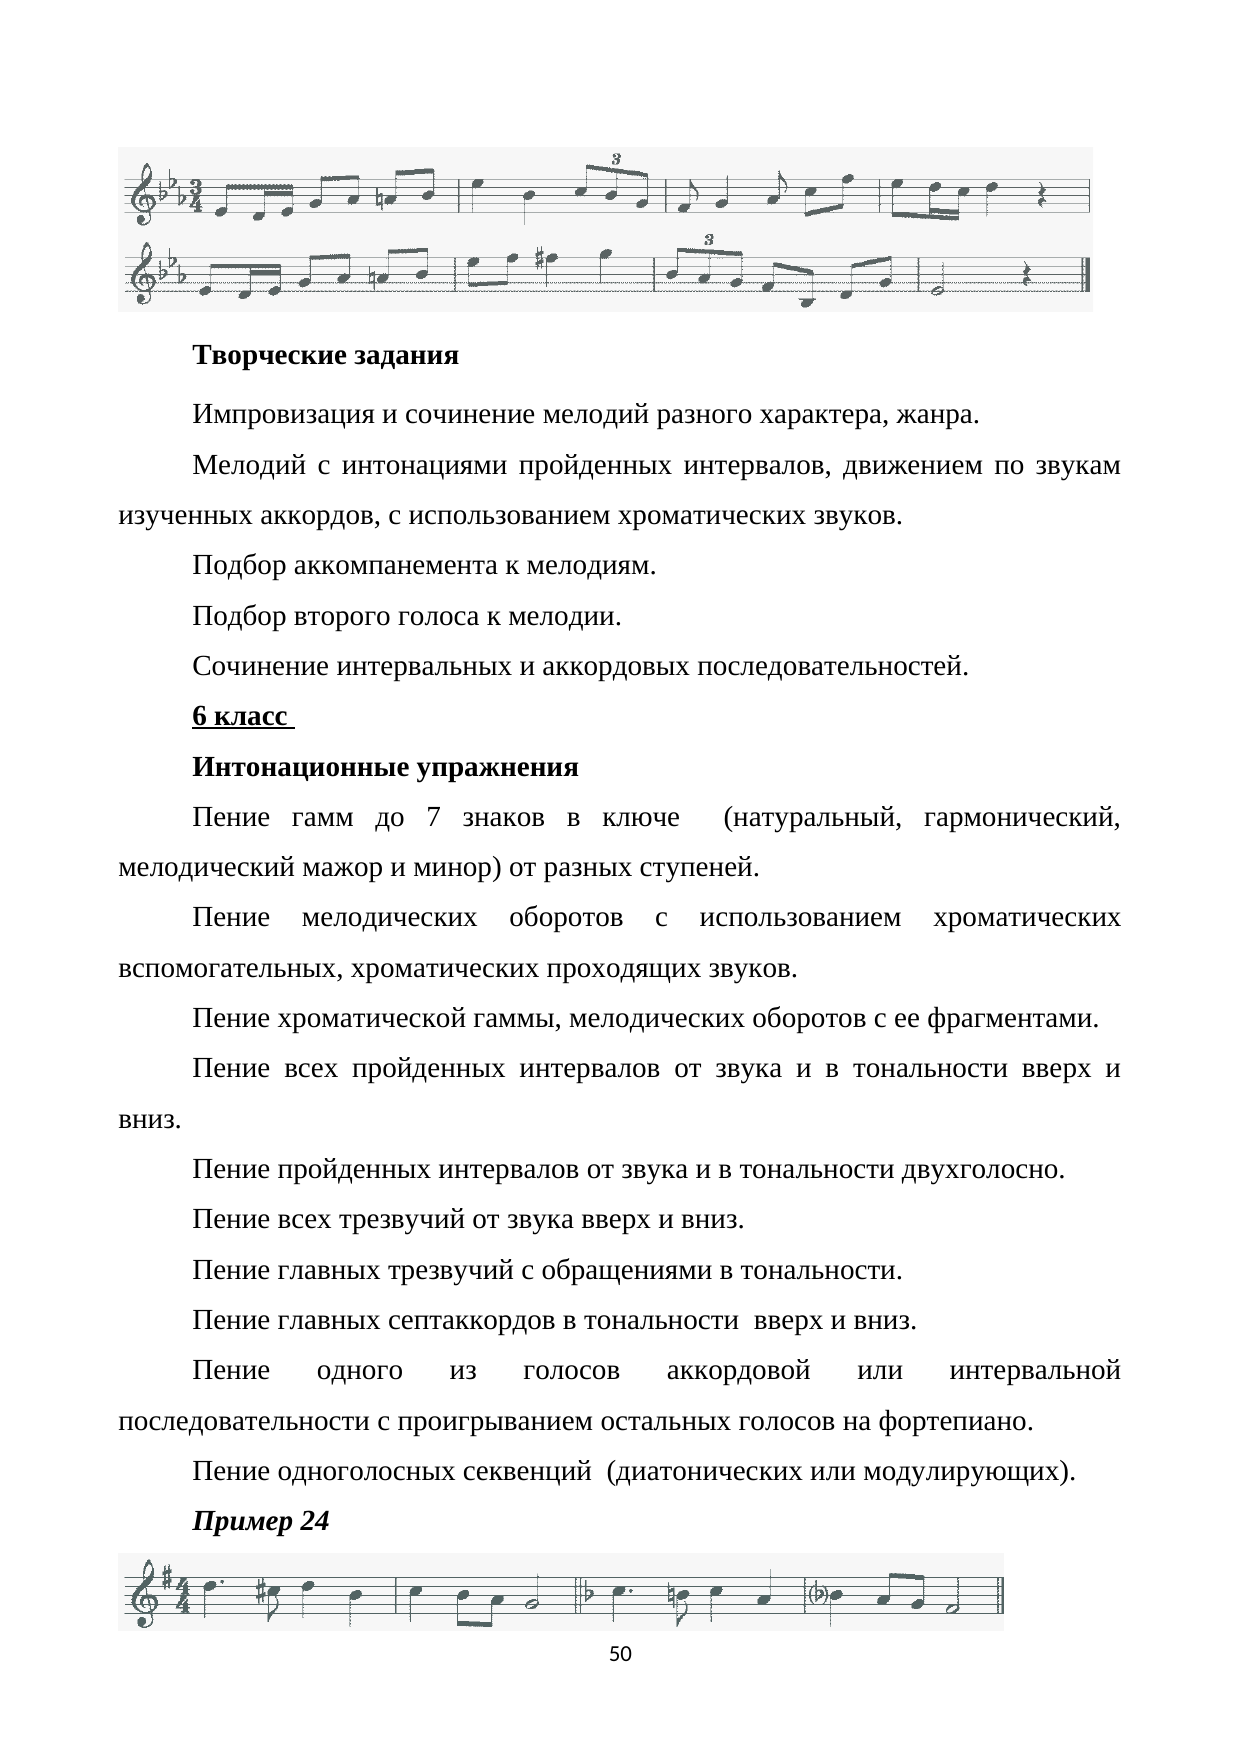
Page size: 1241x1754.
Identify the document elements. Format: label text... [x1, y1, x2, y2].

text Пение пройденных интервалов от звука и в тональности двухголосно. [118, 1151, 1122, 1185]
text Пример 24 [118, 1503, 1122, 1537]
text Мелодий с интонациями пройденных интервалов, движением по звукам изученных аккордов, с использованием хроматических звуков. [118, 447, 1122, 531]
text Пение мелодических оборотов с использованием хроматических вспомогательных, хроматических проходящих звуков. [118, 899, 1122, 983]
text Сочинение интервальных и аккордовых последовательностей. [118, 648, 1122, 682]
text Подбор аккомпанемента к мелодиям. [118, 547, 1122, 581]
text Подбор второго голоса к мелодии. [118, 598, 1122, 631]
text Пение хроматической гаммы, мелодических оборотов с ее фрагментами. [118, 1000, 1122, 1034]
text Пение одного из голосов аккордовой или интервальной последовательности с проигрыванием остальных голосов на фортепиано. [118, 1352, 1122, 1436]
text Интонационные упражнения [118, 749, 1122, 782]
text Пение гамм до 7 знаков в ключе (натуральный, гармонический, мелодический мажор и минор) от разных ступеней. [118, 799, 1122, 883]
text Пение одноголосных секвенций (диатонических или модулирующих). [118, 1453, 1122, 1487]
text Пение всех трезвучий от звука вверх и вниз. [118, 1201, 1122, 1235]
text Пение главных трезвучий с обращениями в тональности. [118, 1252, 1122, 1285]
text Импровизация и сочинение мелодий разного характера, жанра. [118, 396, 1122, 430]
text Творческие задания [118, 337, 1122, 371]
picture [118, 1553, 1004, 1631]
text Пение главных септаккордов в тональности вверх и вниз. [118, 1302, 1122, 1336]
text 6 класс [118, 698, 1122, 732]
text Пение всех пройденных интервалов от звука и в тональности вверх и вниз. [118, 1051, 1122, 1134]
picture [118, 147, 1094, 312]
